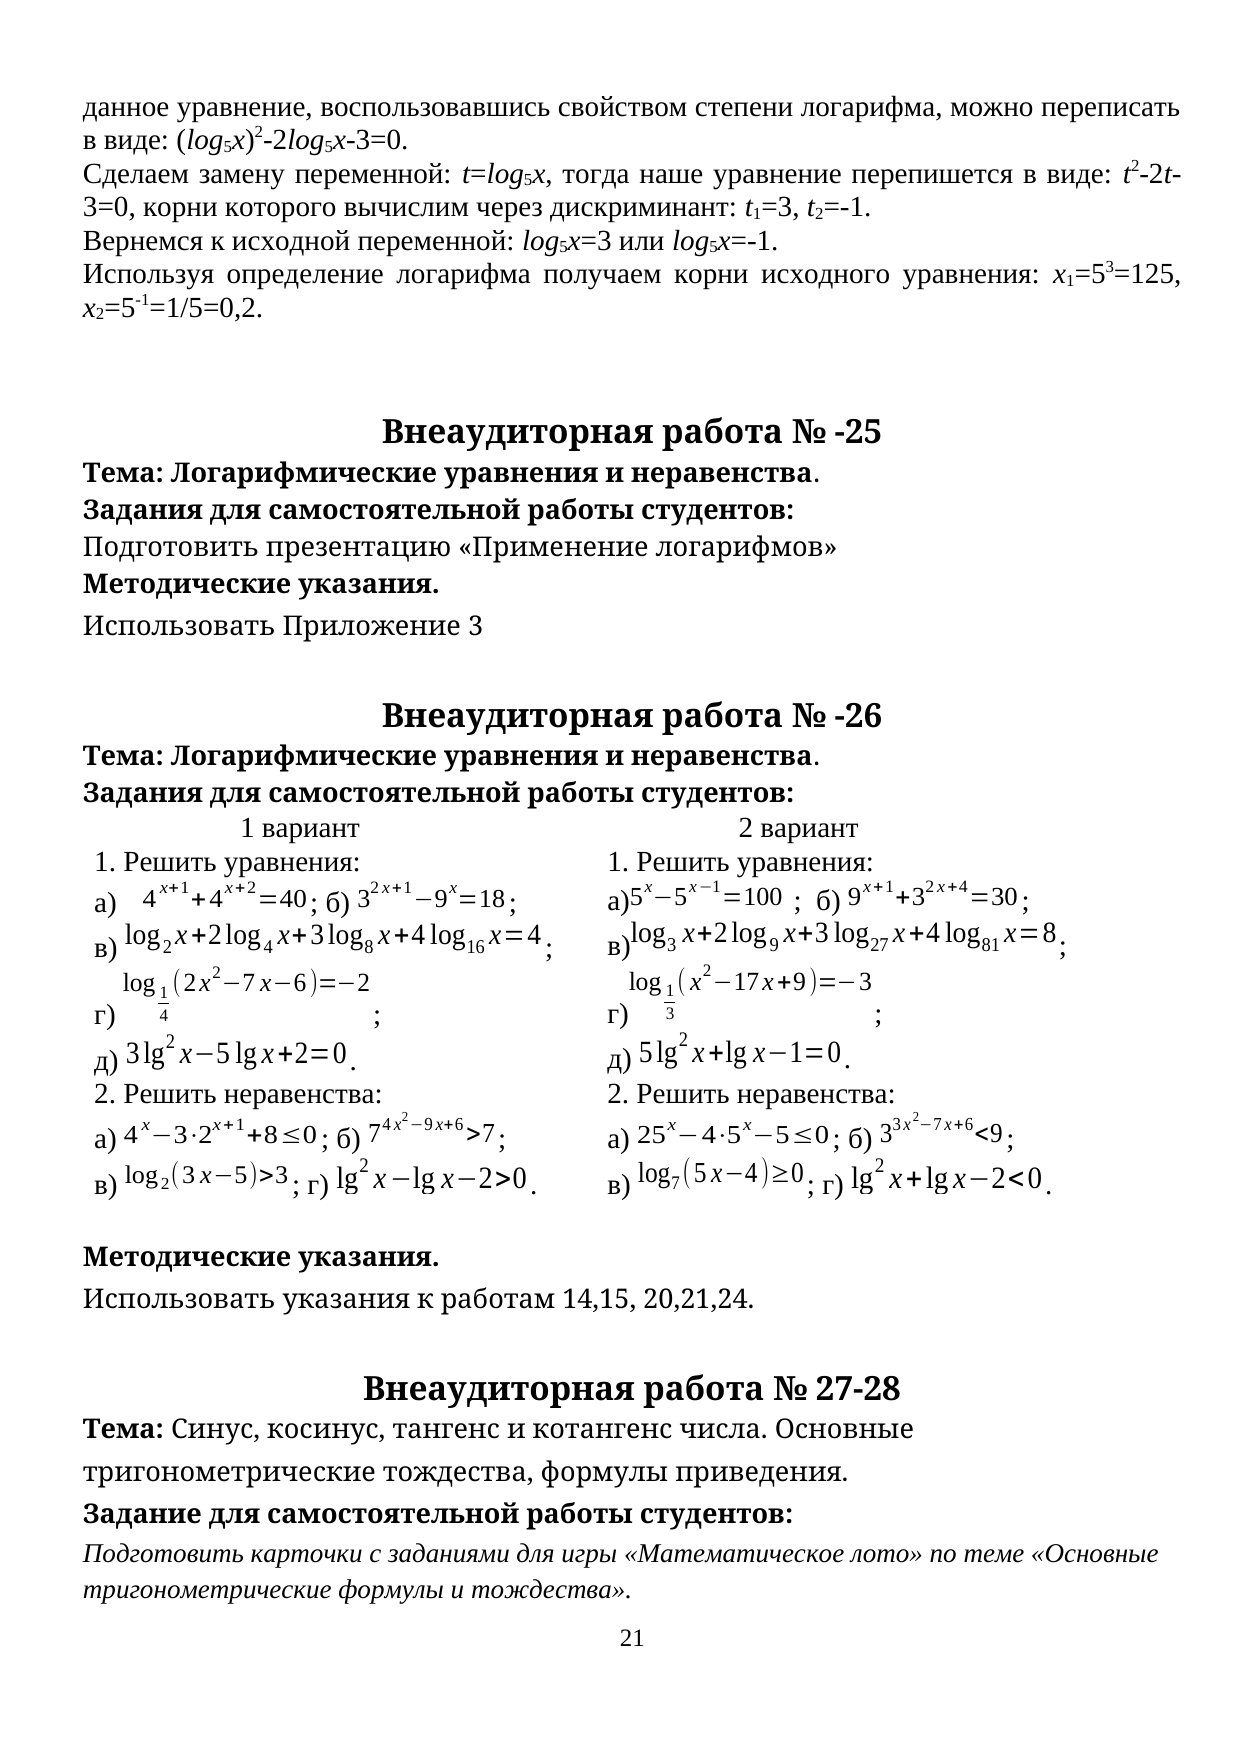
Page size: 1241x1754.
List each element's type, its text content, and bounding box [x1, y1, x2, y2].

table_cell 1. Решить уравнения: а) ; б) ; в) ; г) ; д) . [83, 844, 596, 1076]
text Тема: Логарифмические уравнения и неравенства. [83, 737, 1181, 774]
text Подготовить карточки с заданиями для игры «Математическое лото» по теме «Основные тригонометрические формулы и тождества». [83, 1537, 1181, 1604]
text данное уравнение, воспользовавшись свойством степени логарифма, можно переписать в виде: (log5х)2-2log5х-3=0. [83, 89, 1181, 156]
text Сделаем замену переменной: t=log5х, тогда наше уравнение перепишется в виде: t2-2t-3=0, корни которого вычислим через дискриминант: t1=3, t2=-1. [83, 156, 1181, 223]
text Подготовить презентацию «Применение логарифмов» [83, 527, 1181, 564]
text Тема: Синус, косинус, тангенс и котангенс числа. Основные тригонометрические тождества, формулы приведения. [83, 1410, 1181, 1489]
text Задание для самостоятельной работы студентов: [83, 1494, 1181, 1531]
text Внеаудиторная работа № 27-28 [83, 1364, 1181, 1410]
text Тема: Логарифмические уравнения и неравенства. [83, 454, 1181, 491]
text Использовать Приложение 3 [83, 607, 1181, 643]
text Использовать указания к работам 14,15, 20,21,24. [83, 1279, 1181, 1316]
table_header 1 вариант [83, 811, 596, 844]
text Методические указания. [83, 564, 1181, 601]
text Внеаудиторная работа № -25 [83, 408, 1181, 454]
text Вернемся к исходной переменной: log5х=3 или log5х=-1. [83, 223, 1181, 256]
table_cell 2. Решить неравенства: а) ; б) ; в) ; г) . [83, 1076, 596, 1200]
table_header 2 вариант [596, 811, 1109, 844]
text Внеаудиторная работа № -26 [83, 691, 1181, 737]
text Задания для самостоятельной работы студентов: [83, 774, 1181, 811]
text Методические указания. [83, 1237, 1181, 1274]
table_cell 2. Решить неравенства: а) ; б) ; в) ; г) . [596, 1076, 1109, 1200]
text Задания для самостоятельной работы студентов: [83, 491, 1181, 527]
text Используя определение логарифма получаем корни исходного уравнения: х1=53=125, х2=5-1=1/5=0,2. [83, 256, 1181, 323]
table_cell 1. Решить уравнения: а) ; б) ; в); г); д) . [596, 844, 1109, 1076]
